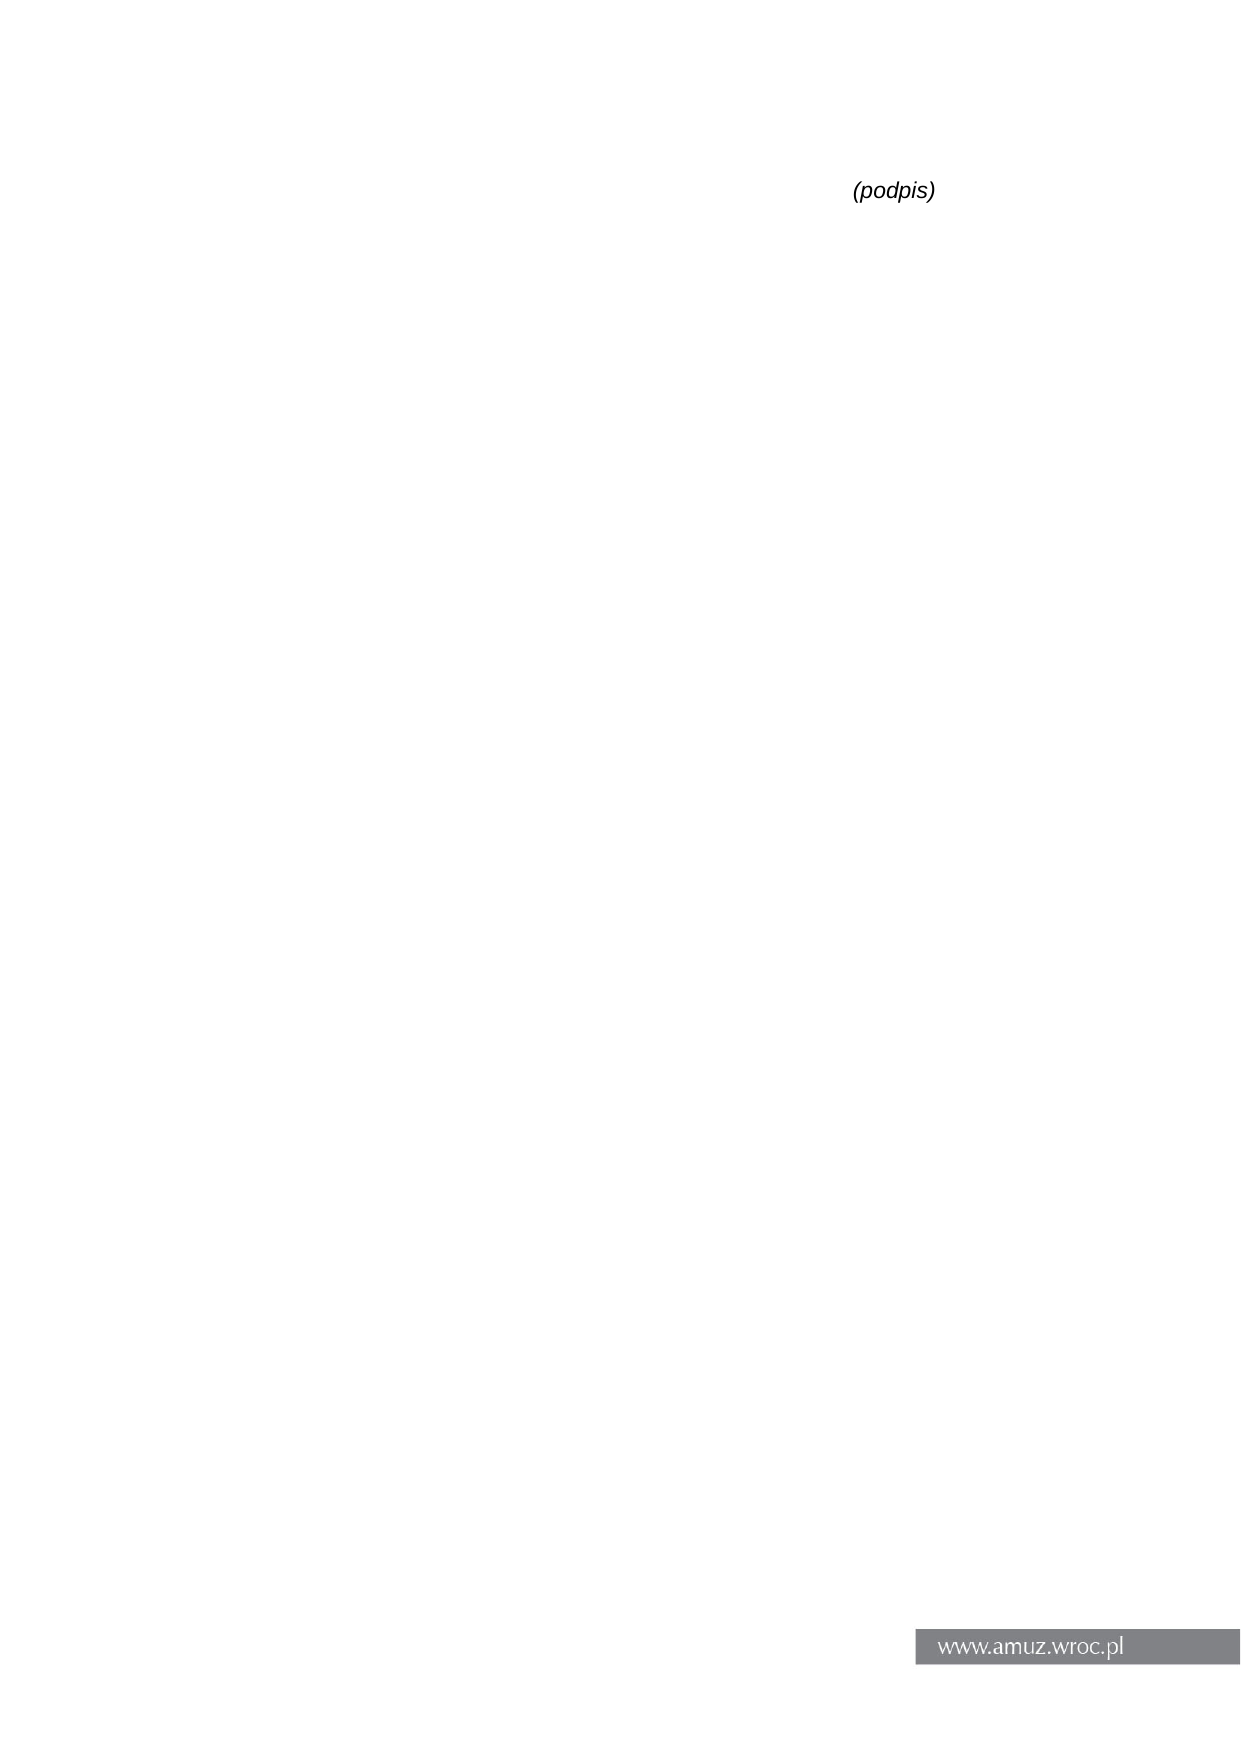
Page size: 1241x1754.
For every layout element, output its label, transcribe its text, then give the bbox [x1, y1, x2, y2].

text (podpis) [779, 177, 1122, 203]
picture [0, 1620, 1241, 1754]
